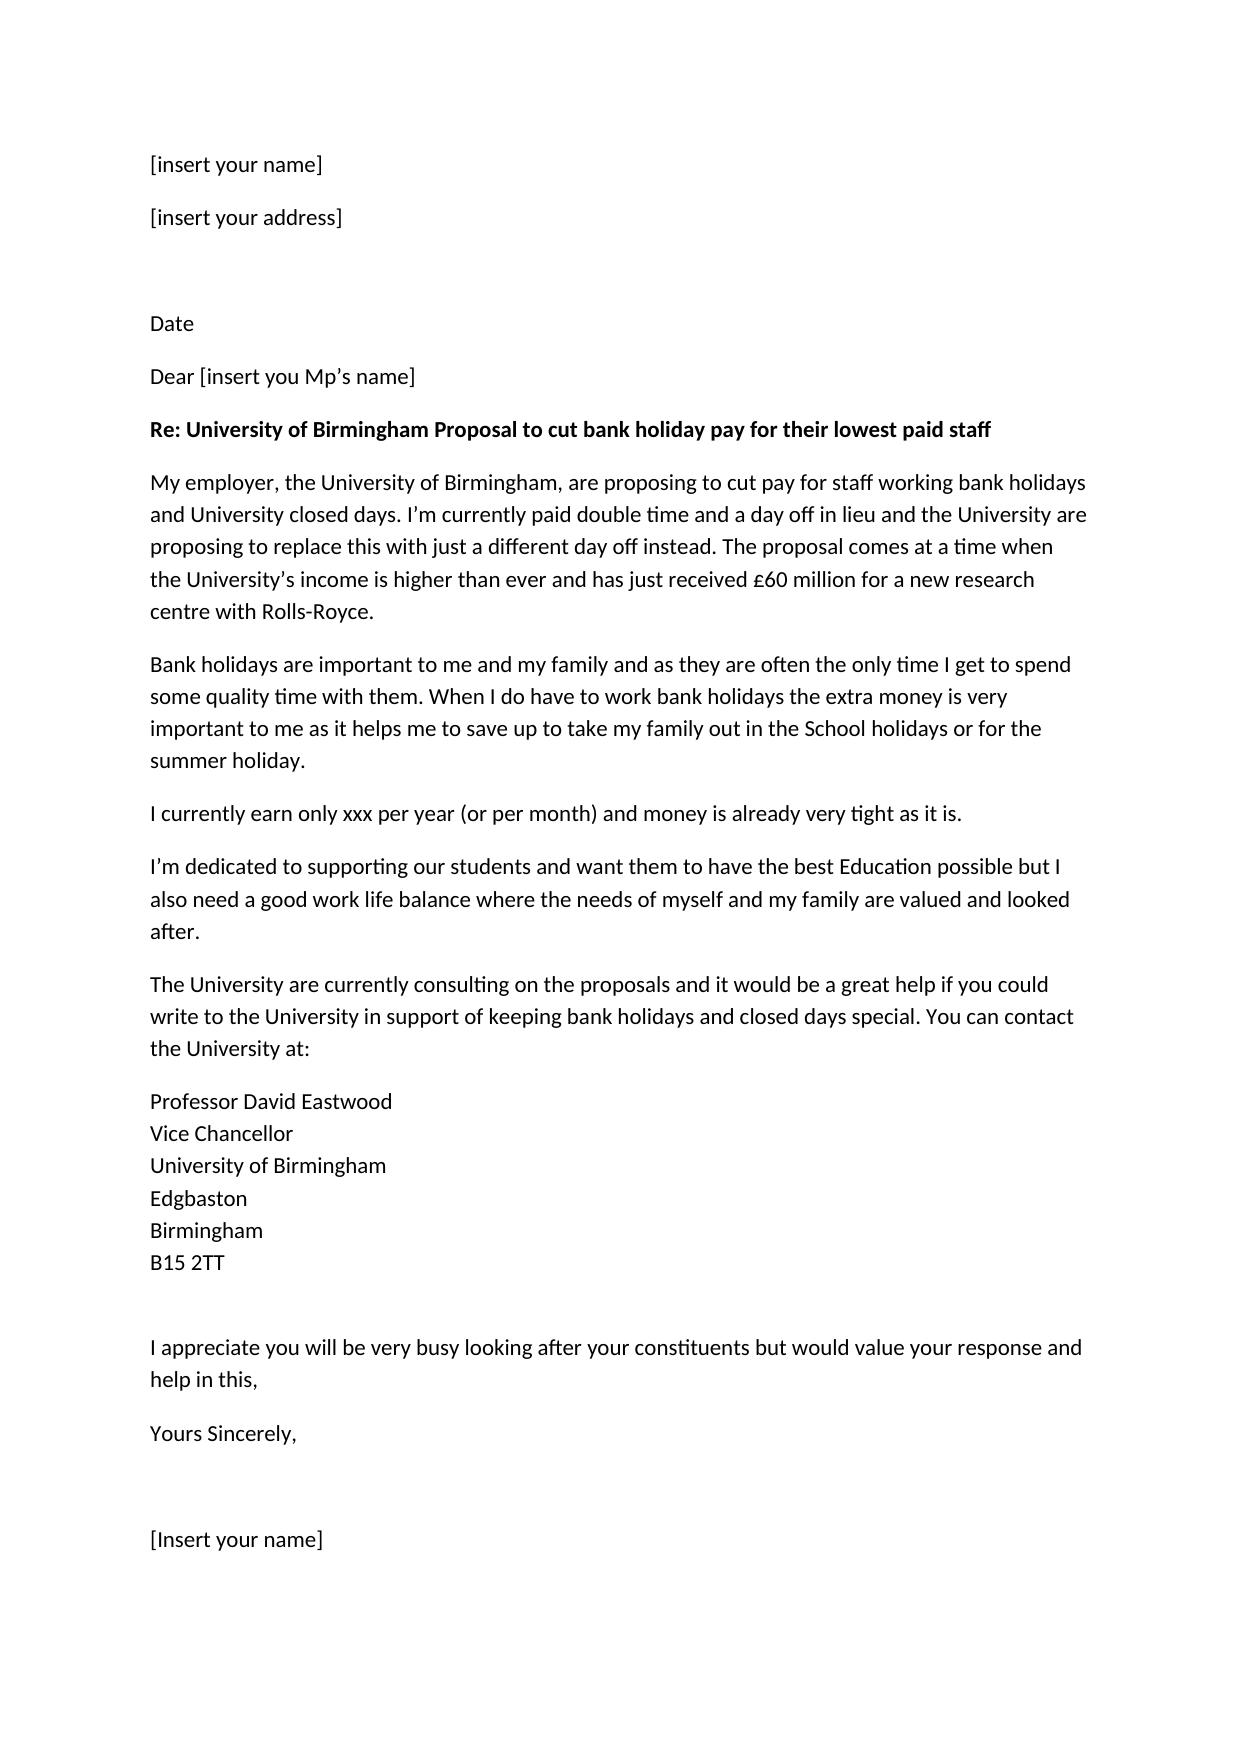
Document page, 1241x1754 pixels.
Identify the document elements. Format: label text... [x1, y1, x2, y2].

text [insert your name] [150, 150, 1090, 178]
text Birmingham [150, 1216, 1090, 1244]
text My employer, the University of Birmingham, are proposing to cut pay for staff working bank holidays and University closed days. I’m currently paid double time and a day off in lieu and the University are proposing to replace this with just a different day off instead. The proposal comes at a time when the University’s income is higher than ever and has just received £60 million for a new research centre with Rolls-Royce. [150, 468, 1090, 625]
text I currently earn only xxx per year (or per month) and money is already very tight as it is. [150, 799, 1090, 827]
text The University are currently consulting on the proposals and it would be a great help if you could write to the University in support of keeping bank holidays and closed days special. You can contact the University at: [150, 970, 1090, 1062]
text University of Birmingham [150, 1152, 1090, 1180]
text Professor David Eastwood [150, 1087, 1090, 1115]
text Dear [insert you Mp’s name] [150, 362, 1090, 390]
text [insert your address] [150, 203, 1090, 231]
text I appreciate you will be very busy looking after your constituents but would value your response and help in this, [150, 1333, 1090, 1394]
text Edgbaston [150, 1184, 1090, 1212]
text I’m dedicated to supporting our students and want them to have the best Education possible but I also need a good work life balance where the needs of myself and my family are valued and looked after. [150, 852, 1090, 945]
text B15 2TT [150, 1248, 1090, 1276]
text Re: University of Birmingham Proposal to cut bank holiday pay for their lowest paid staff [150, 415, 1090, 443]
text Yours Sincerely, [150, 1419, 1090, 1447]
text Vice Chancellor [150, 1119, 1090, 1147]
text Bank holidays are important to me and my family and as they are often the only time I get to spend some quality time with them. When I do have to work bank holidays the extra money is very important to me as it helps me to save up to take my family out in the School holidays or for the summer holiday. [150, 650, 1090, 774]
text [Insert your name] [150, 1525, 1090, 1553]
text Date [150, 309, 1090, 337]
